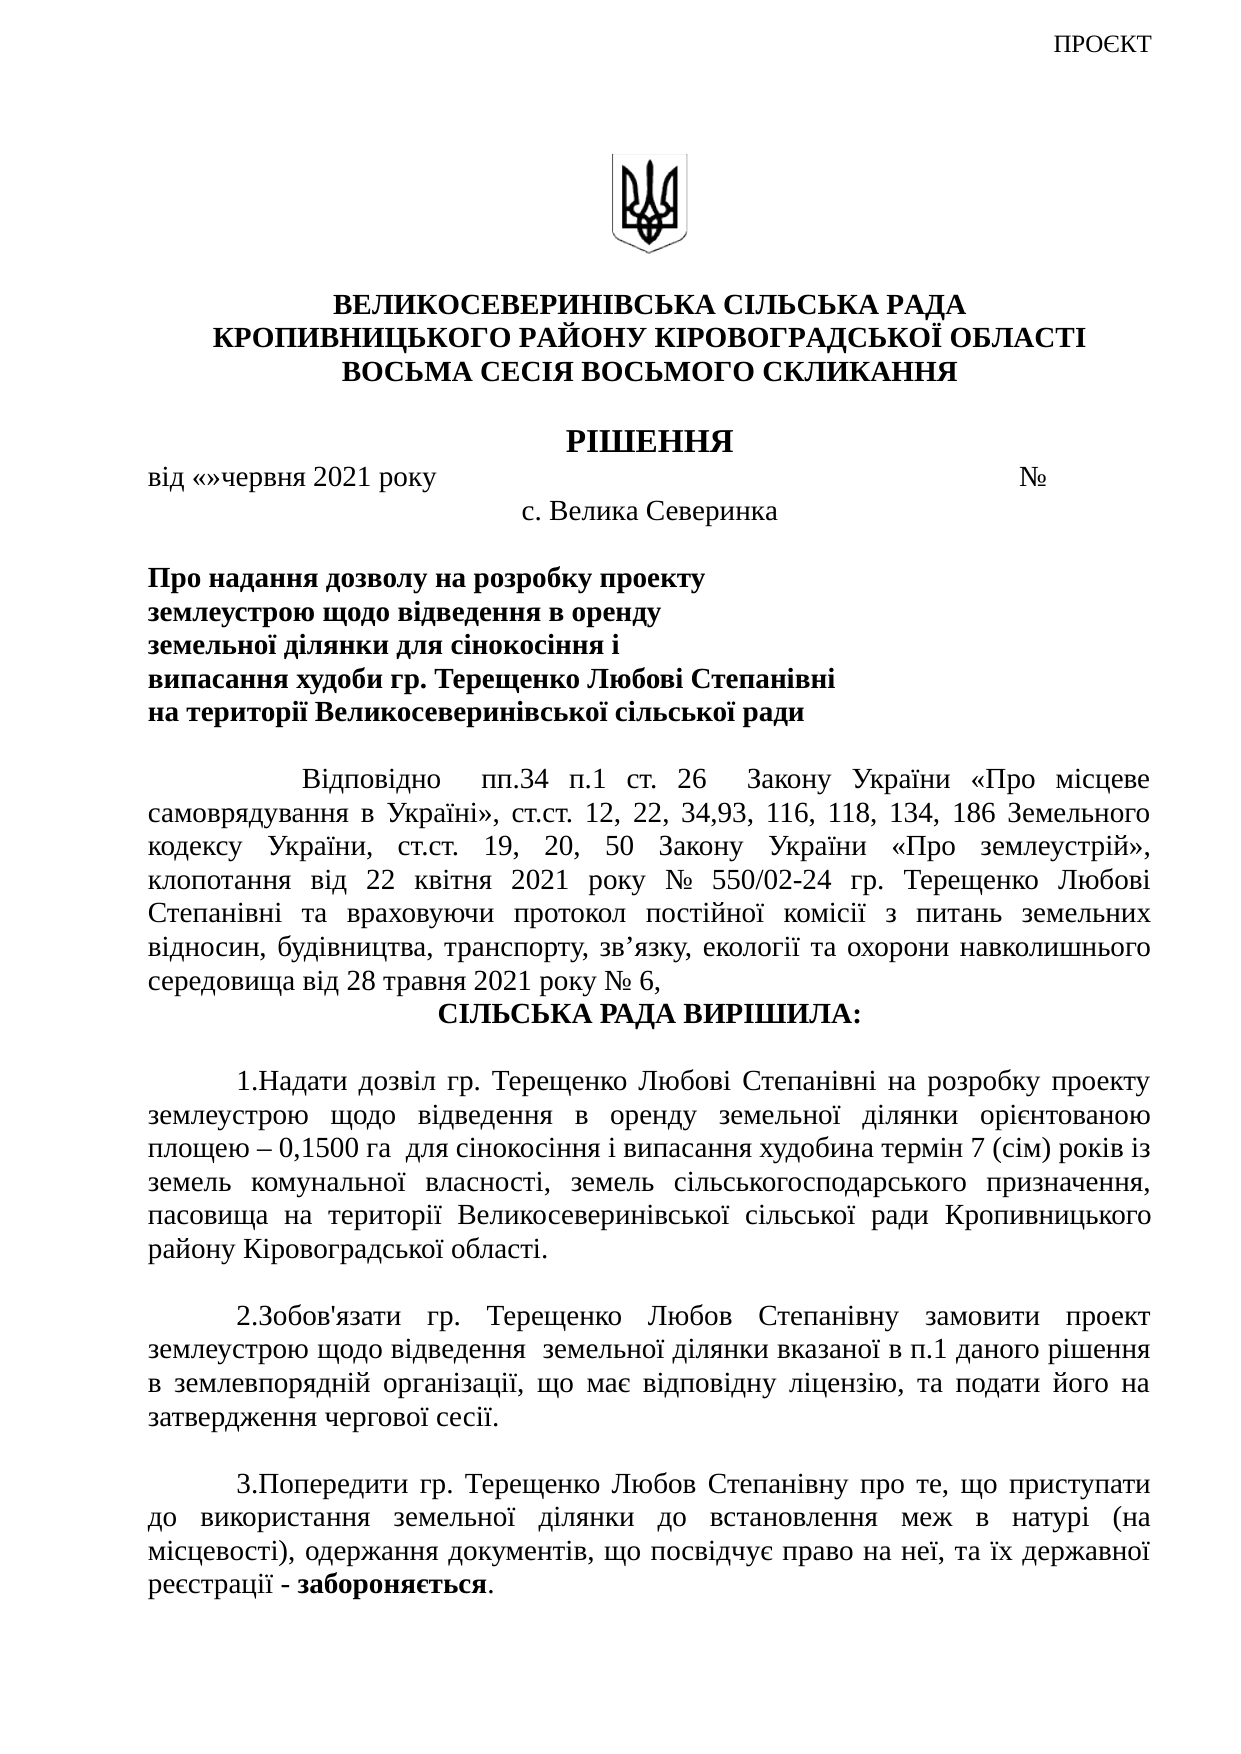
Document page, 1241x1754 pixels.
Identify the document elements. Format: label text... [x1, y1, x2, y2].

text 2.Зобов'язати гр. Терещенко Любов Степанівну замовити проект землеустрою щодо відведення земельної ділянки вказаної в п.1 даного рішення в землевпорядній організації, що має відповідну ліцензію, та подати його на затвердження чергової сесії. [148, 1298, 1152, 1432]
text випасання худоби гр. Терещенко Любові Степанівні [148, 661, 1152, 694]
text РІШЕННЯ [148, 421, 1152, 459]
text Відповідно пп.34 п.1 ст. 26 Закону України «Про місцеве самоврядування в Україні», ст.ст. 12, 22, 34,93, 116, 118, 134, 186 Земельного кодексу України, ст.ст. 19, 20, 50 Закону України «Про землеустрій», клопотання від 22 квітня 2021 року № 550/02-24 гр. Терещенко Любові Степанівні та враховуючи протокол постійної комісії з питань земельних відносин, будівництва, транспорту, зв’язку, екології та охорони навколишнього середовища від 28 травня 2021 року № 6, [148, 761, 1152, 996]
text ВОСЬМА СЕСІЯ ВОСЬМОГО СКЛИКАННЯ [148, 354, 1152, 388]
text на території Великосеверинівської сільської ради [148, 694, 1152, 728]
text землеустрою щодо відведення в оренду [148, 594, 1152, 627]
text с. Велика Северинка [148, 493, 1152, 527]
text 1.Надати дозвіл гр. Терещенко Любові Степанівні на розробку проекту землеустрою щодо відведення в оренду земельної ділянки орієнтованою площею – 0,1500 га для сінокосіння і випасання худобина термін 7 (сім) років із земель комунальної власності, земель сільськогосподарського призначення, пасовища на території Великосеверинівської сільської ради Кропивницького району Кіровоградської області. [148, 1063, 1152, 1264]
text СІЛЬСЬКА РАДА ВИРІШИЛА: [148, 996, 1152, 1030]
text від «»червня 2021 року № [148, 459, 1152, 493]
text земельної ділянки для сінокосіння і [148, 627, 1152, 661]
text 3.Попередити гр. Терещенко Любов Степанівну про те, що приступати до використання земельної ділянки до встановлення меж в натурі (на місцевості), одержання документів, що посвідчує право на неї, та їх державної реєстрації - забороняється. [148, 1466, 1152, 1600]
picture [612, 154, 688, 254]
text Про надання дозволу на розробку проекту [148, 560, 1152, 594]
text ВЕЛИКОСЕВЕРИНІВСЬКА СІЛЬСЬКА РАДА КРОПИВНИЦЬКОГО РАЙОНУ КІРОВОГРАДСЬКОЇ ОБЛАСТІ [148, 287, 1152, 354]
